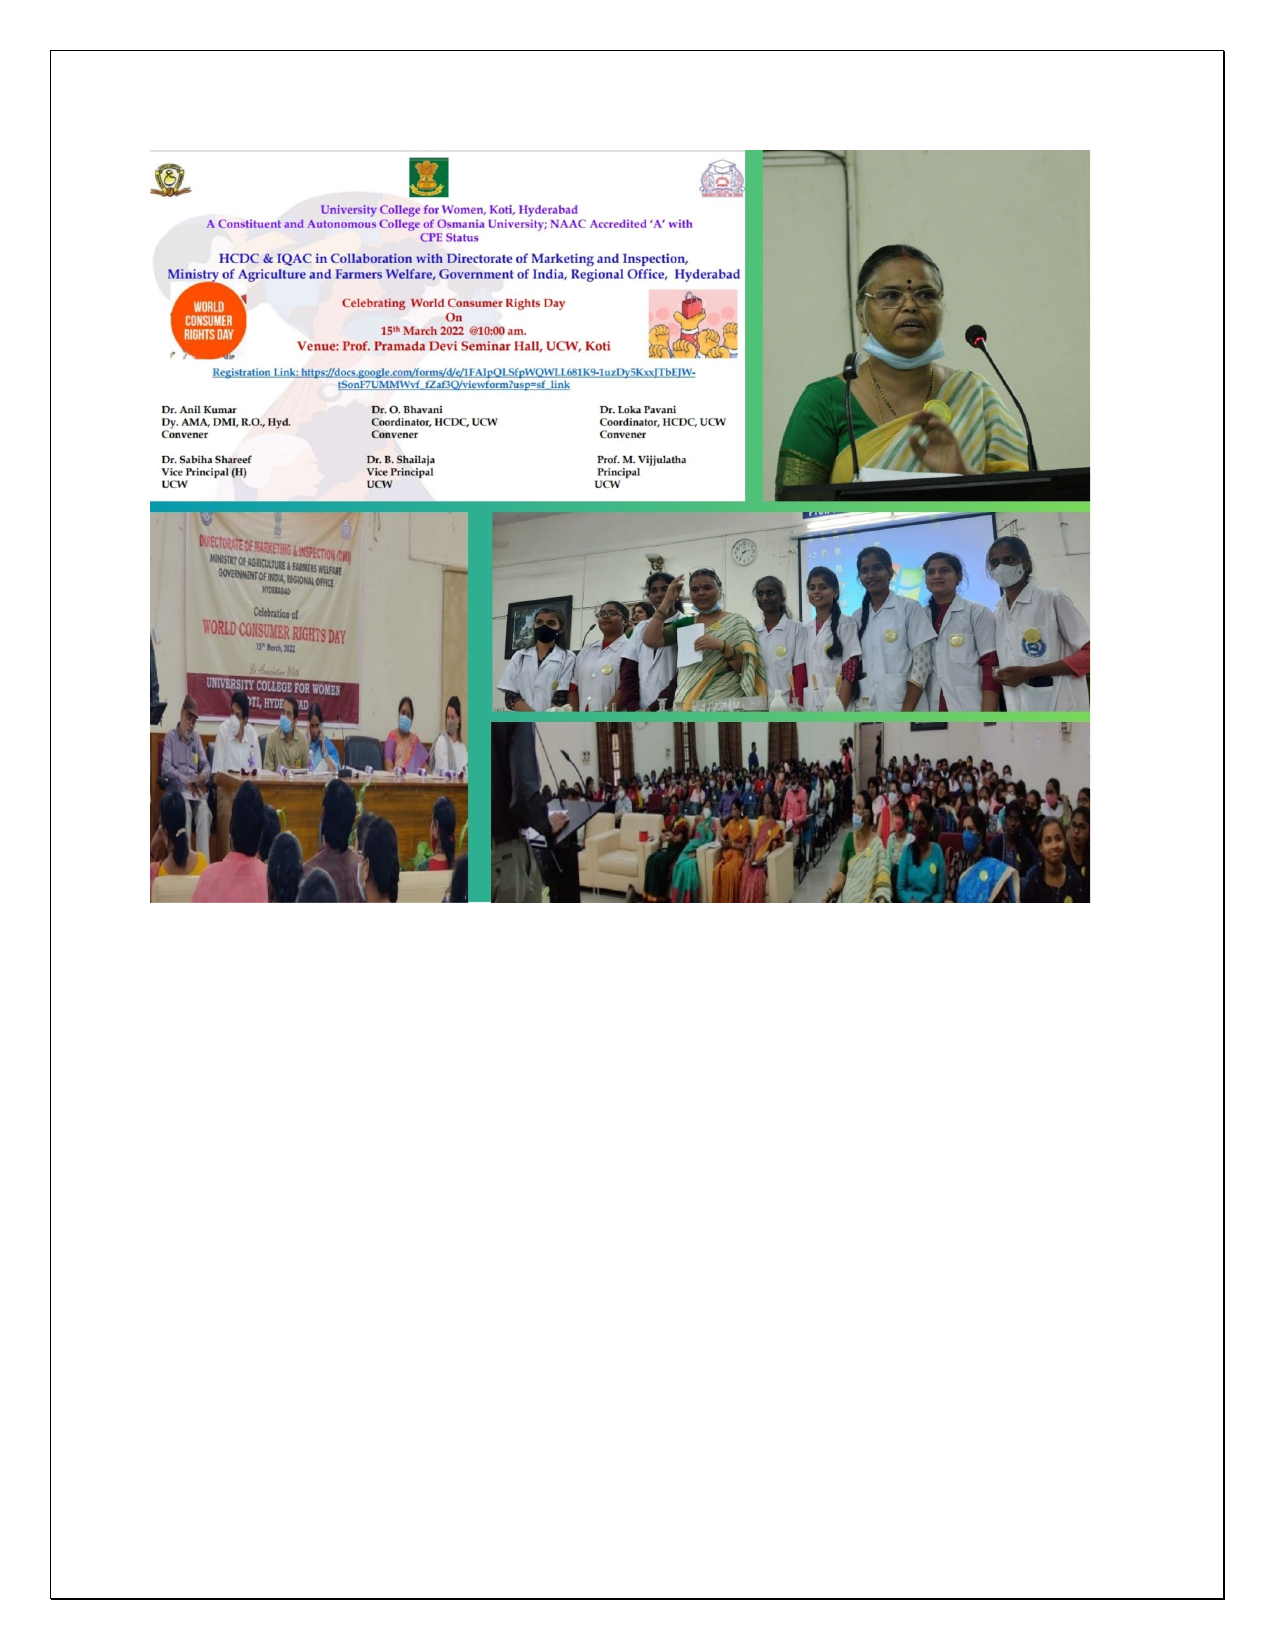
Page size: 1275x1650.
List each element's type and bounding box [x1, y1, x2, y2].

picture [150, 150, 1091, 903]
